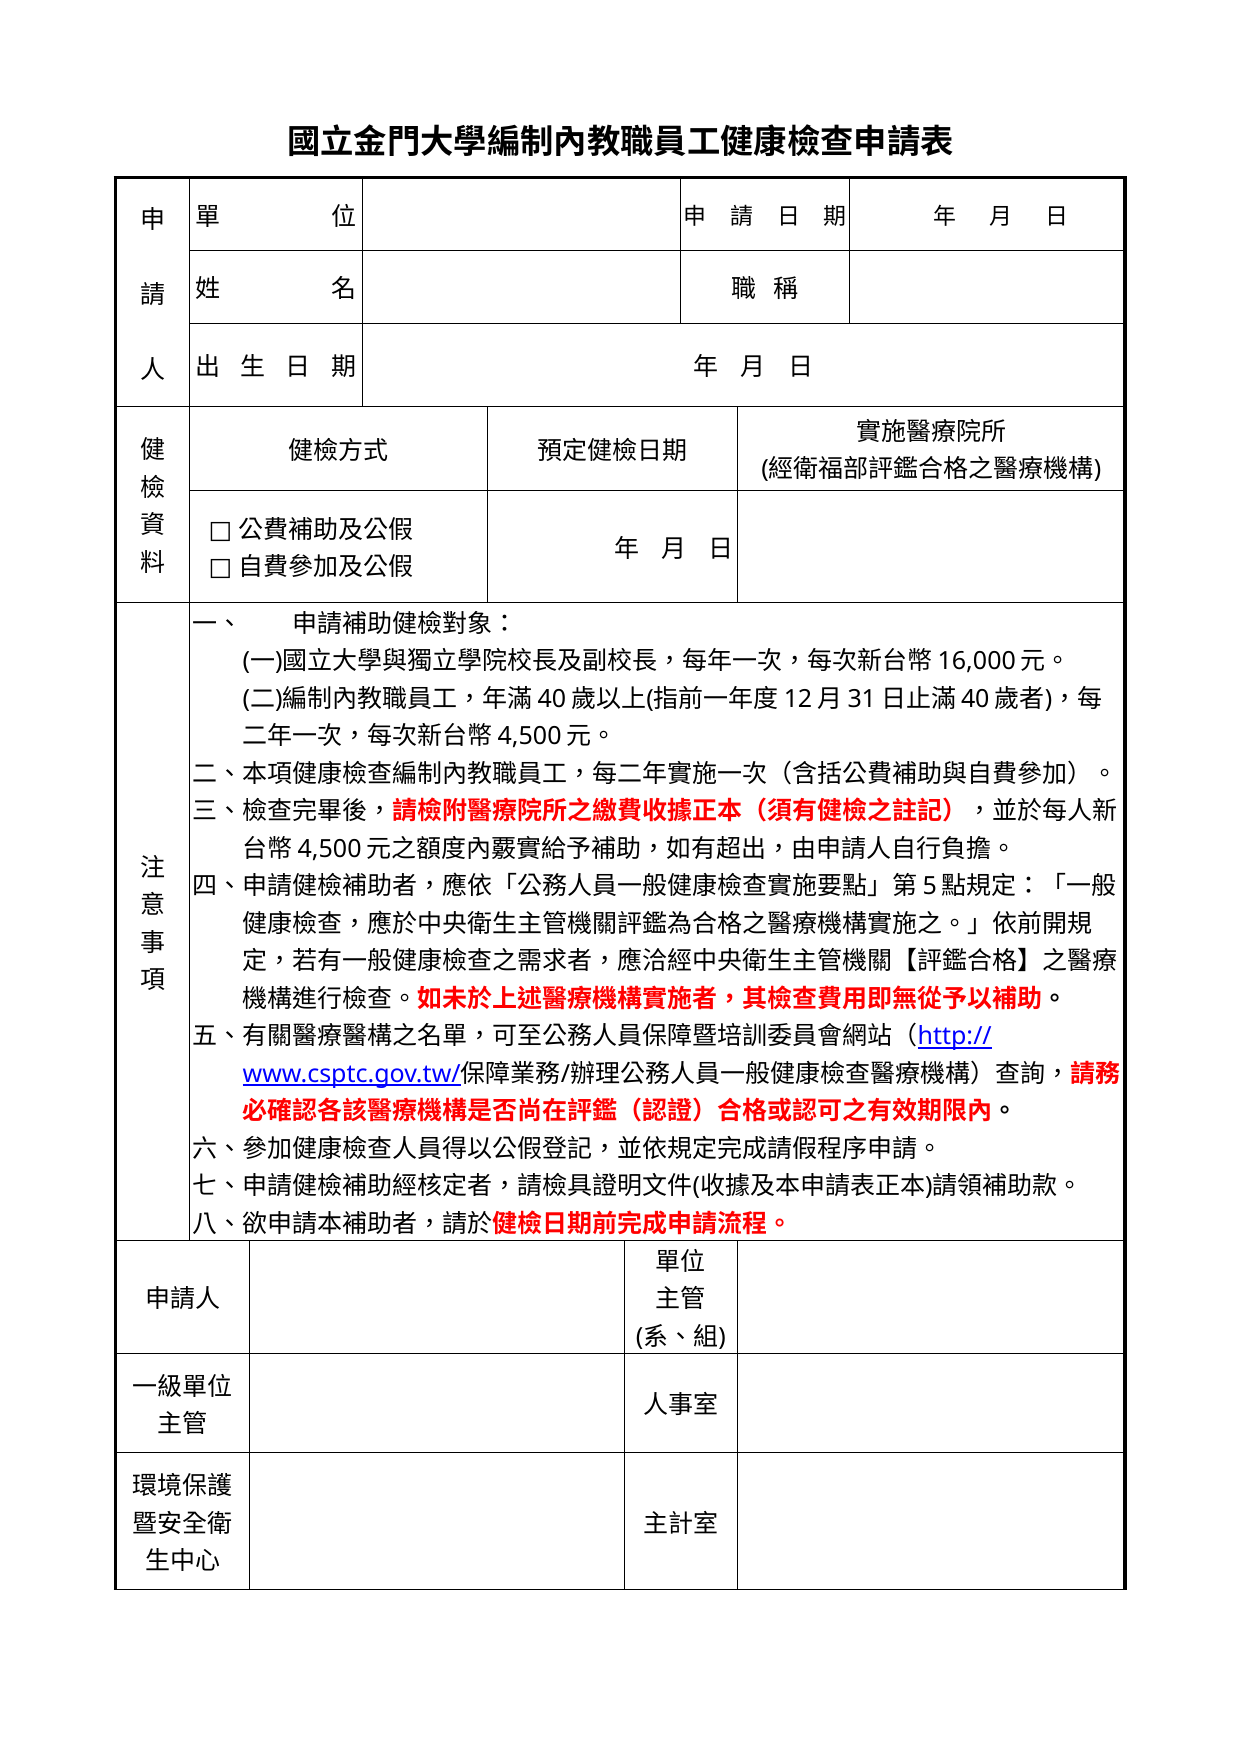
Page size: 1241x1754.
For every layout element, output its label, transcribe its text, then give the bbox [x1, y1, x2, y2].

table_cell 申請人 [117, 1241, 249, 1353]
table_cell 主計室 [625, 1453, 737, 1589]
table_header 年 月 日 [850, 179, 1123, 250]
table_cell [738, 1241, 1123, 1353]
table_header 申 請 人 [117, 179, 189, 406]
table_cell 年 月 日 [363, 324, 1123, 406]
table_cell 健檢方式 [190, 407, 487, 490]
table_cell 人事室 [625, 1354, 737, 1452]
table_cell [738, 1453, 1123, 1589]
table_cell 實施醫療院所 (經衛福部評鑑合格之醫療機構) [738, 407, 1123, 490]
table_cell 單位 主管(系、組) [625, 1241, 737, 1353]
table_cell 職 稱 [681, 251, 849, 323]
table_cell [250, 1453, 624, 1589]
table_cell [850, 251, 1123, 323]
table_cell 出生日期 [190, 324, 362, 406]
table_cell [738, 491, 1123, 602]
table_cell □ 公費補助及公假 □ 自費參加及公假 [190, 491, 487, 602]
table_cell 環境保護暨安全衛生中心 [117, 1453, 249, 1589]
table_cell 姓 名 [190, 251, 362, 323]
table_cell [738, 1354, 1123, 1452]
text 國立金門大學編制內教職員工健康檢查申請表 [118, 101, 1122, 176]
table_cell [250, 1241, 624, 1353]
table_header 申請日期 [681, 179, 849, 250]
table_cell 注 意 事 項 [117, 603, 189, 1240]
table_cell [250, 1354, 624, 1452]
table_cell [363, 251, 680, 323]
table_header [363, 179, 680, 250]
table_header 單 位 [190, 179, 362, 250]
table_cell 預定健檢日期 [488, 407, 737, 490]
table_cell 年 月 日 [488, 491, 737, 602]
table_cell 一級單位主管 [117, 1354, 249, 1452]
table_cell 健 檢 資 料 [117, 407, 189, 602]
table_cell 申請補助健檢對象： (一)國立大學與獨立學院校長及副校長，每年一次，每次新台幣16,000元。 (二)編制內教職員工，年滿40歲以上(指前一年度12月31日止滿40歲者)，每二年一次，每次新台幣4,500元。 二、本項健康檢查編制內教職員工，每二年實施一次（含括公費補助與自費參加）。 三、檢查完畢後，請檢附醫療院所之繳費收據正本（須有健檢之註記），並於每人新台幣4,500元之額度內覈實給予補助，如有超出，由申請人自行負擔。 四、申請健檢補助者，應依「公務人員一般健康檢查實施要點」第5點規定：「一般健康檢查，應於中央衛生主管機關評鑑為合格之醫療機構實施之。」依前開規定，若有一般健康檢查之需求者，應洽經中央衛生主管機關【評鑑合格】之醫療機構進行檢查。如未於上述醫療機構實施者，其檢查費用即無從予以補助。 五、有關醫療醫構之名單，可至公務人員保障暨培訓委員會網站（http://www.csptc.gov.tw/保障業務/辦理公務人員一般健康檢查醫療機構）查詢，請務必確認各該醫療機構是否尚在評鑑（認證）合格或認可之有效期限內。 六、參加健康檢查人員得以公假登記，並依規定完成請假程序申請。 七、申請健檢補助經核定者，請檢具證明文件(收據及本申請表正本)請領補助款。 八、欲申請本補助者，請於健檢日期前完成申請流程。 [190, 603, 1123, 1240]
